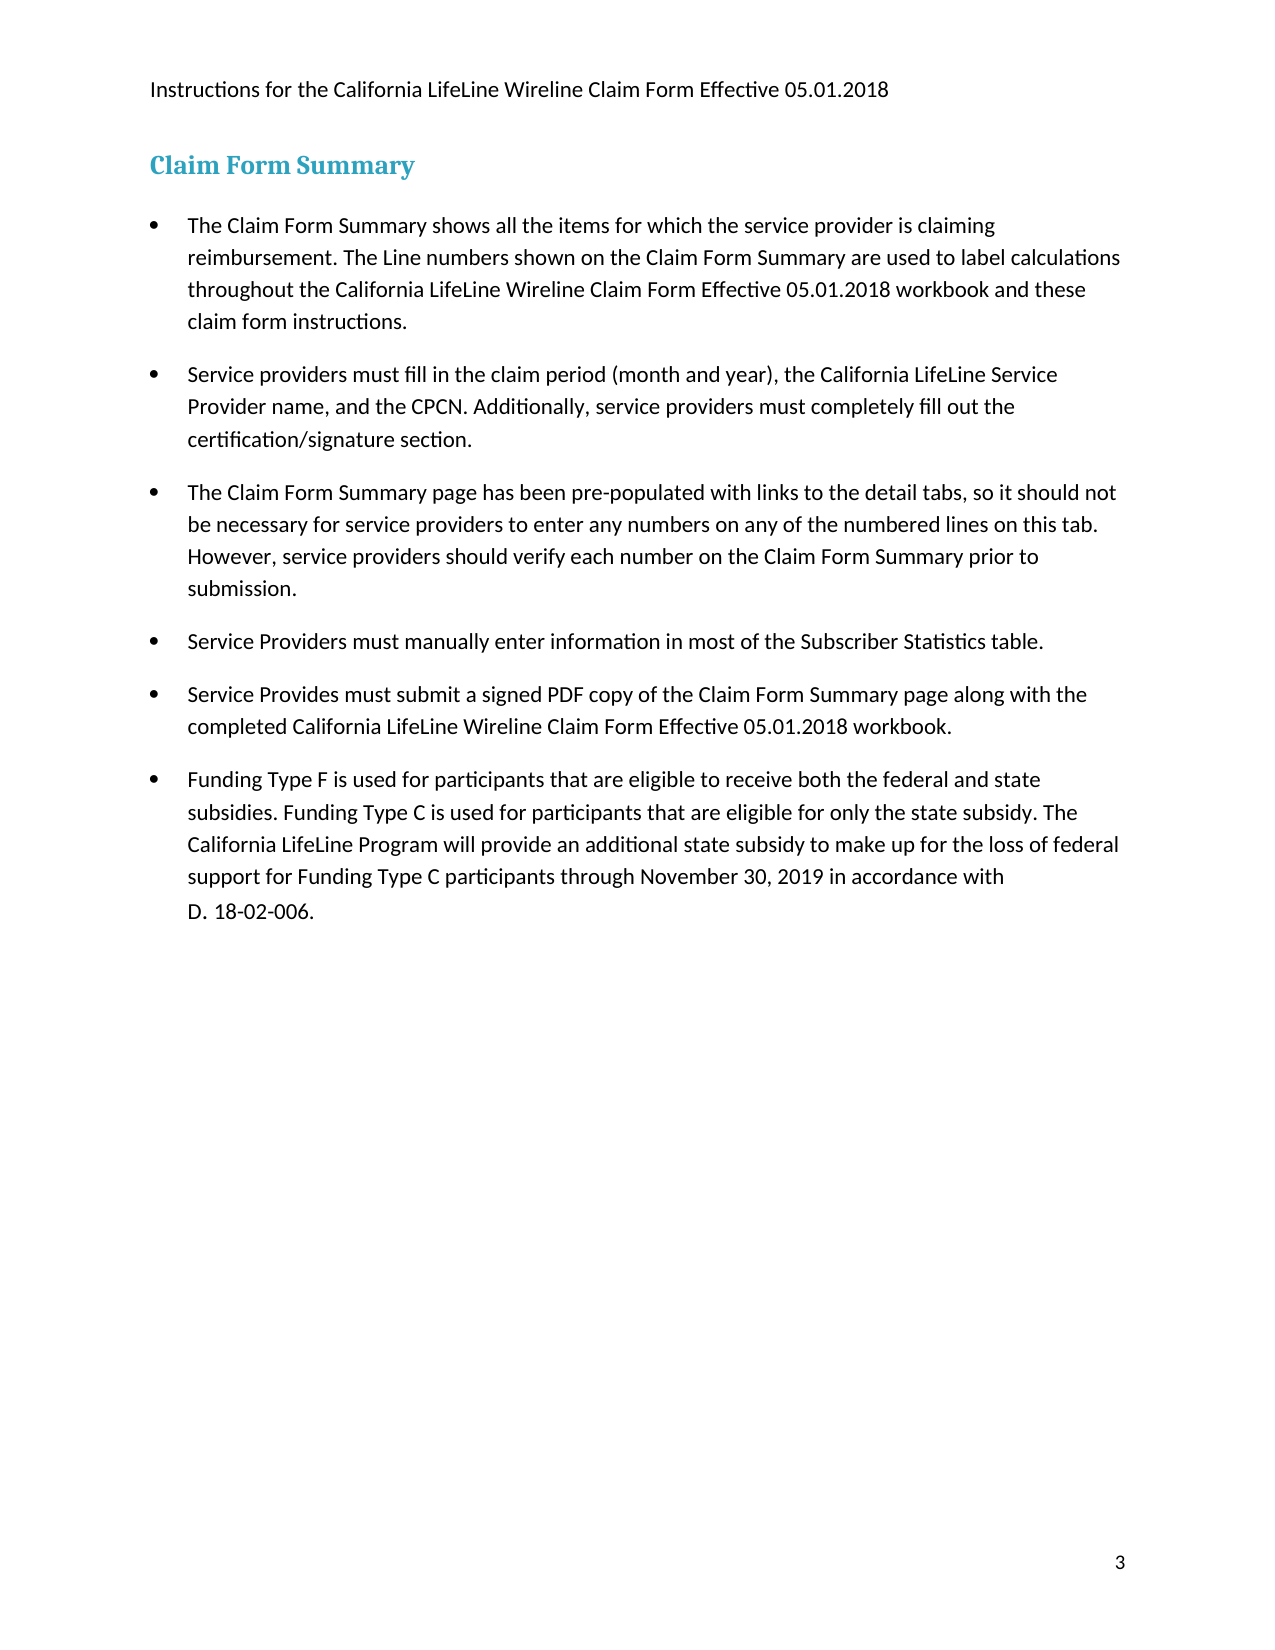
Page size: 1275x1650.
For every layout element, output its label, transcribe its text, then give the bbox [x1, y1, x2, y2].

list The Claim Form Summary page has been pre-populated with links to the detail tabs, so it should not be necessary for service providers to enter any numbers on any of the numbered lines on this tab. However, service providers should verify each number on the Claim Form Summary prior to submission. [150, 478, 1125, 602]
subtitle Claim Form Summary [150, 150, 1125, 181]
list Service Provides must submit a signed PDF copy of the Claim Form Summary page along with the completed California LifeLine Wireline Claim Form Effective 05.01.2018 workbook. [150, 680, 1125, 741]
list Service Providers must manually enter information in most of the Subscriber Statistics table. [150, 627, 1125, 655]
list Funding Type F is used for participants that are eligible to receive both the federal and state subsidies. Funding Type C is used for participants that are eligible for only the state subsidy. The California LifeLine Program will provide an additional state subsidy to make up for the loss of federal support for Funding Type C participants through November 30, 2019 in accordance with D. 18-02-006. [150, 766, 1125, 925]
list The Claim Form Summary shows all the items for which the service provider is claiming reimbursement. The Line numbers shown on the Claim Form Summary are used to label calculations throughout the California LifeLine Wireline Claim Form Effective 05.01.2018 workbook and these claim form instructions. [150, 211, 1125, 335]
list Service providers must fill in the claim period (month and year), the California LifeLine Service Provider name, and the CPCN. Additionally, service providers must completely fill out the certification/signature section. [150, 360, 1125, 453]
